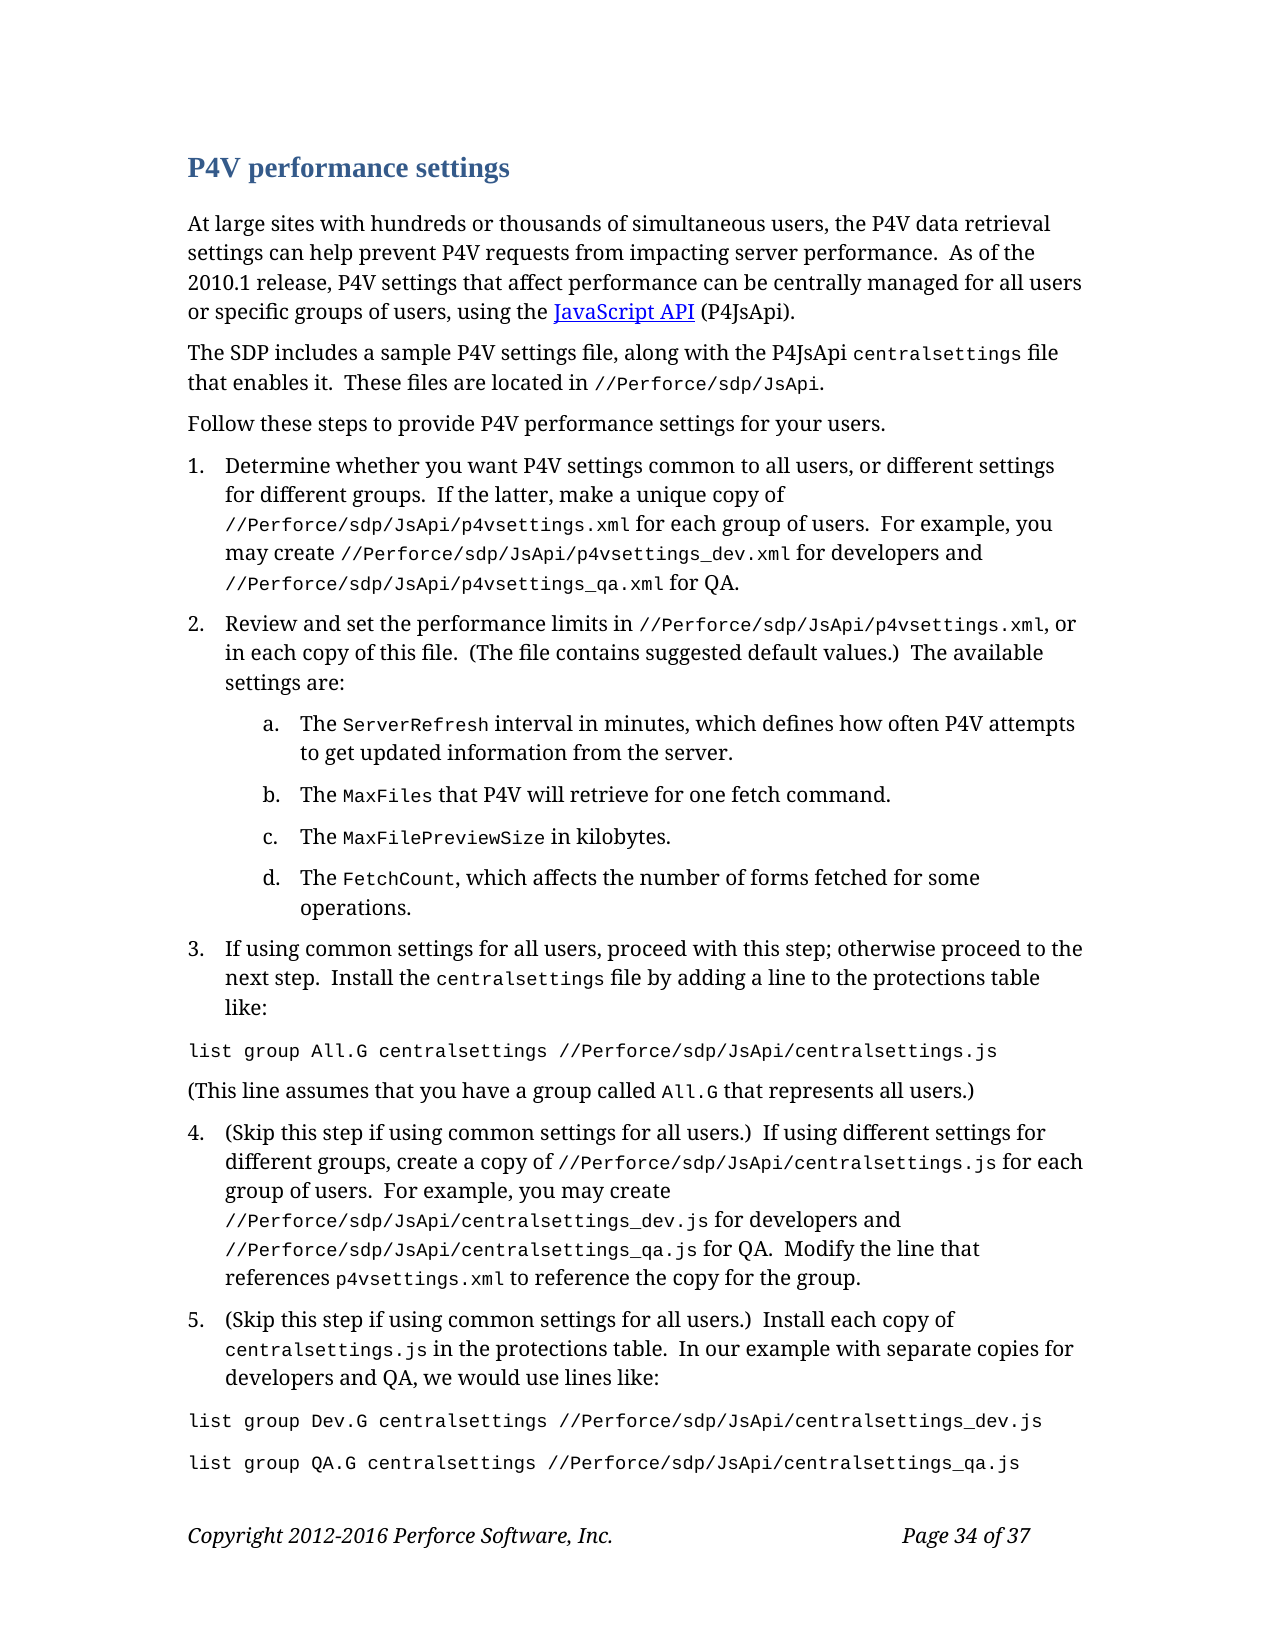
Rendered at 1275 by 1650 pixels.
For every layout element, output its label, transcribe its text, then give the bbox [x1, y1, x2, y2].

text Follow these steps to provide P4V performance settings for your users. [187, 408, 1087, 438]
text (This line assumes that you have a group called All.G that represents all users.) [187, 1075, 1087, 1104]
text list group Dev.G centralsettings //Perforce/sdp/JsApi/centralsettings_dev.js [187, 1404, 1087, 1433]
list The FetchCount, which affects the number of forms fetched for some operations. [262, 863, 1087, 921]
text list group All.G centralsettings //Perforce/sdp/JsApi/centralsettings.js [187, 1033, 1087, 1063]
list (Skip this step if using common settings for all users.) If using different settings for different groups, create a copy of //Perforce/sdp/JsApi/centralsettings.js for each group of users. For example, you may create //Perforce/sdp/JsApi/centralsettings_dev.js for developers and //Perforce/sdp/JsApi/centralsettings_qa.js for QA. Modify the line that references p4vsettings.xml to reference the copy for the group. [187, 1117, 1087, 1292]
list The MaxFiles that P4V will retrieve for one fetch command. [262, 779, 1087, 808]
text The SDP includes a sample P4V settings file, along with the P4JsApi centralsettings file that enables it. These files are located in //Perforce/sdp/JsApi. [187, 338, 1087, 396]
list The ServerRefresh interval in minutes, which defines how often P4V attempts to get updated information from the server. [262, 708, 1087, 767]
text list group QA.G centralsettings //Perforce/sdp/JsApi/centralsettings_qa.js [187, 1446, 1087, 1475]
subtitle P4V performance settings [187, 150, 1087, 183]
text At large sites with hundreds or thousands of simultaneous users, the P4V data retrieval settings can help prevent P4V requests from impacting server performance. As of the 2010.1 release, P4V settings that affect performance can be centrally managed for all users or specific groups of users, using the JavaScript API (P4JsApi). [187, 208, 1087, 325]
list Review and set the performance limits in //Perforce/sdp/JsApi/p4vsettings.xml, or in each copy of this file. (The file contains suggested default values.) The available settings are: [187, 608, 1087, 696]
list If using common settings for all users, proceed with this step; otherwise proceed to the next step. Install the centralsettings file by adding a line to the protections table like: [187, 933, 1087, 1021]
list The MaxFilePreviewSize in kilobytes. [262, 821, 1087, 850]
list (Skip this step if using common settings for all users.) Install each copy of centralsettings.js in the protections table. In our example with separate copies for developers and QA, we would use lines like: [187, 1304, 1087, 1392]
list Determine whether you want P4V settings common to all users, or different settings for different groups. If the latter, make a unique copy of //Perforce/sdp/JsApi/p4vsettings.xml for each group of users. For example, you may create //Perforce/sdp/JsApi/p4vsettings_dev.xml for developers and //Perforce/sdp/JsApi/p4vsettings_qa.xml for QA. [187, 450, 1087, 596]
